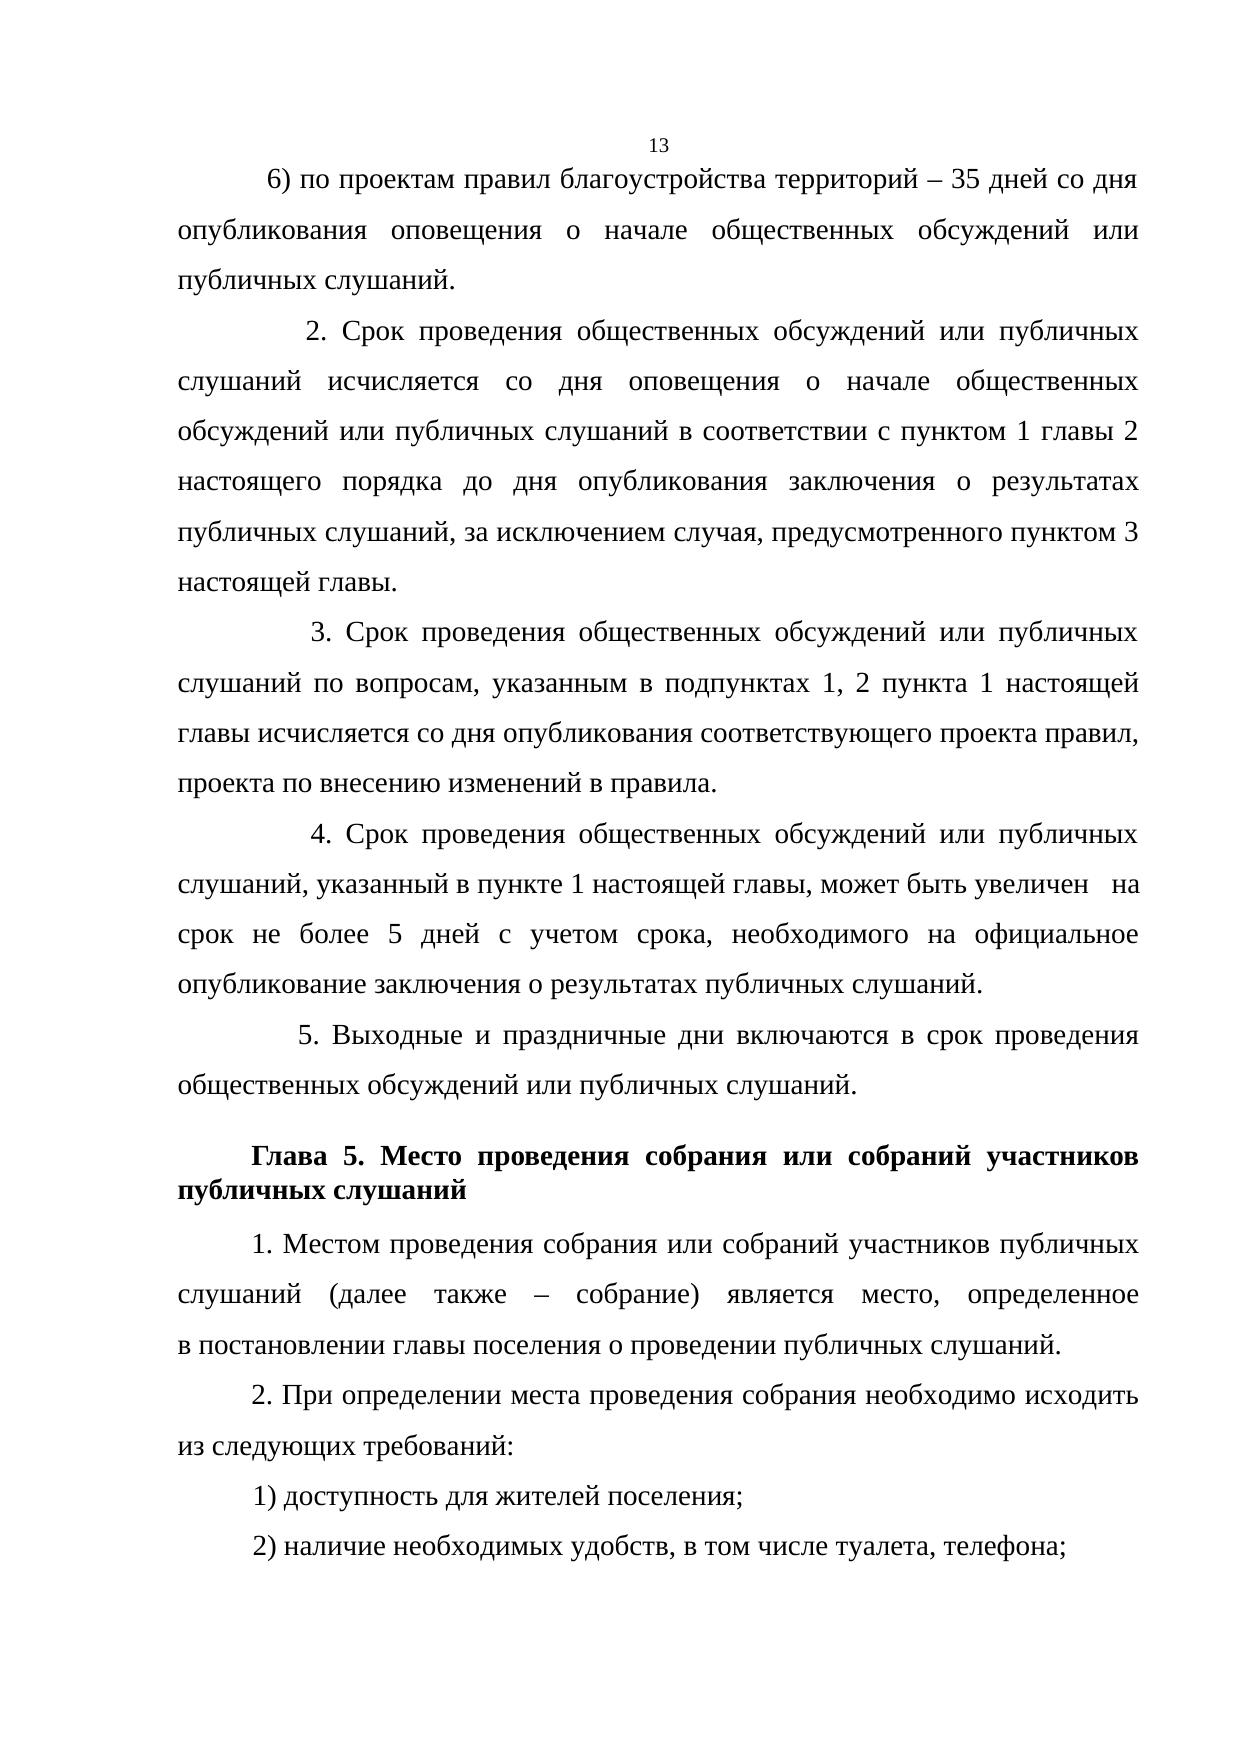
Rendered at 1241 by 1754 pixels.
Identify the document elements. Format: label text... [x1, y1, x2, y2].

text 4. Срок проведения общественных обсуждений или публичных слушаний, указанный в пункте 1 настоящей главы, может быть увеличен на срок не более 5 дней с учетом срока, необходимого на официальное опубликование заключения о результатах публичных слушаний. [177, 816, 1140, 1000]
text 5. Выходные и праздничные дни включаются в срок проведения общественных обсуждений или публичных слушаний. [177, 1017, 1140, 1101]
text 1. Местом проведения собрания или собраний участников публичных слушаний (далее также – собрание) является место, определенное в постановлении главы поселения о проведении публичных слушаний. [177, 1226, 1140, 1361]
text 2. При определении места проведения собрания необходимо исходить из следующих требований: [177, 1377, 1140, 1461]
text 6) по проектам правил благоустройства территорий – 35 дней со дня опубликования оповещения о начале общественных обсуждений или публичных слушаний. [177, 162, 1140, 296]
subtitle Глава 5. Место проведения собрания или собраний участников публичных слушаний [177, 1138, 1140, 1206]
text 2. Срок проведения общественных обсуждений или публичных слушаний исчисляется со дня оповещения о начале общественных обсуждений или публичных слушаний в соответствии с пунктом 1 главы 2 настоящего порядка до дня опубликования заключения о результатах публичных слушаний, за исключением случая, предусмотренного пунктом 3 настоящей главы. [177, 313, 1140, 598]
text 1) доступность для жителей поселения; [177, 1478, 1140, 1511]
text 3. Срок проведения общественных обсуждений или публичных слушаний по вопросам, указанным в подпунктах 1, 2 пункта 1 настоящей главы исчисляется со дня опубликования соответствующего проекта правил, проекта по внесению изменений в правила. [177, 614, 1140, 799]
text 2) наличие необходимых удобств, в том числе туалета, телефона; [177, 1528, 1140, 1562]
